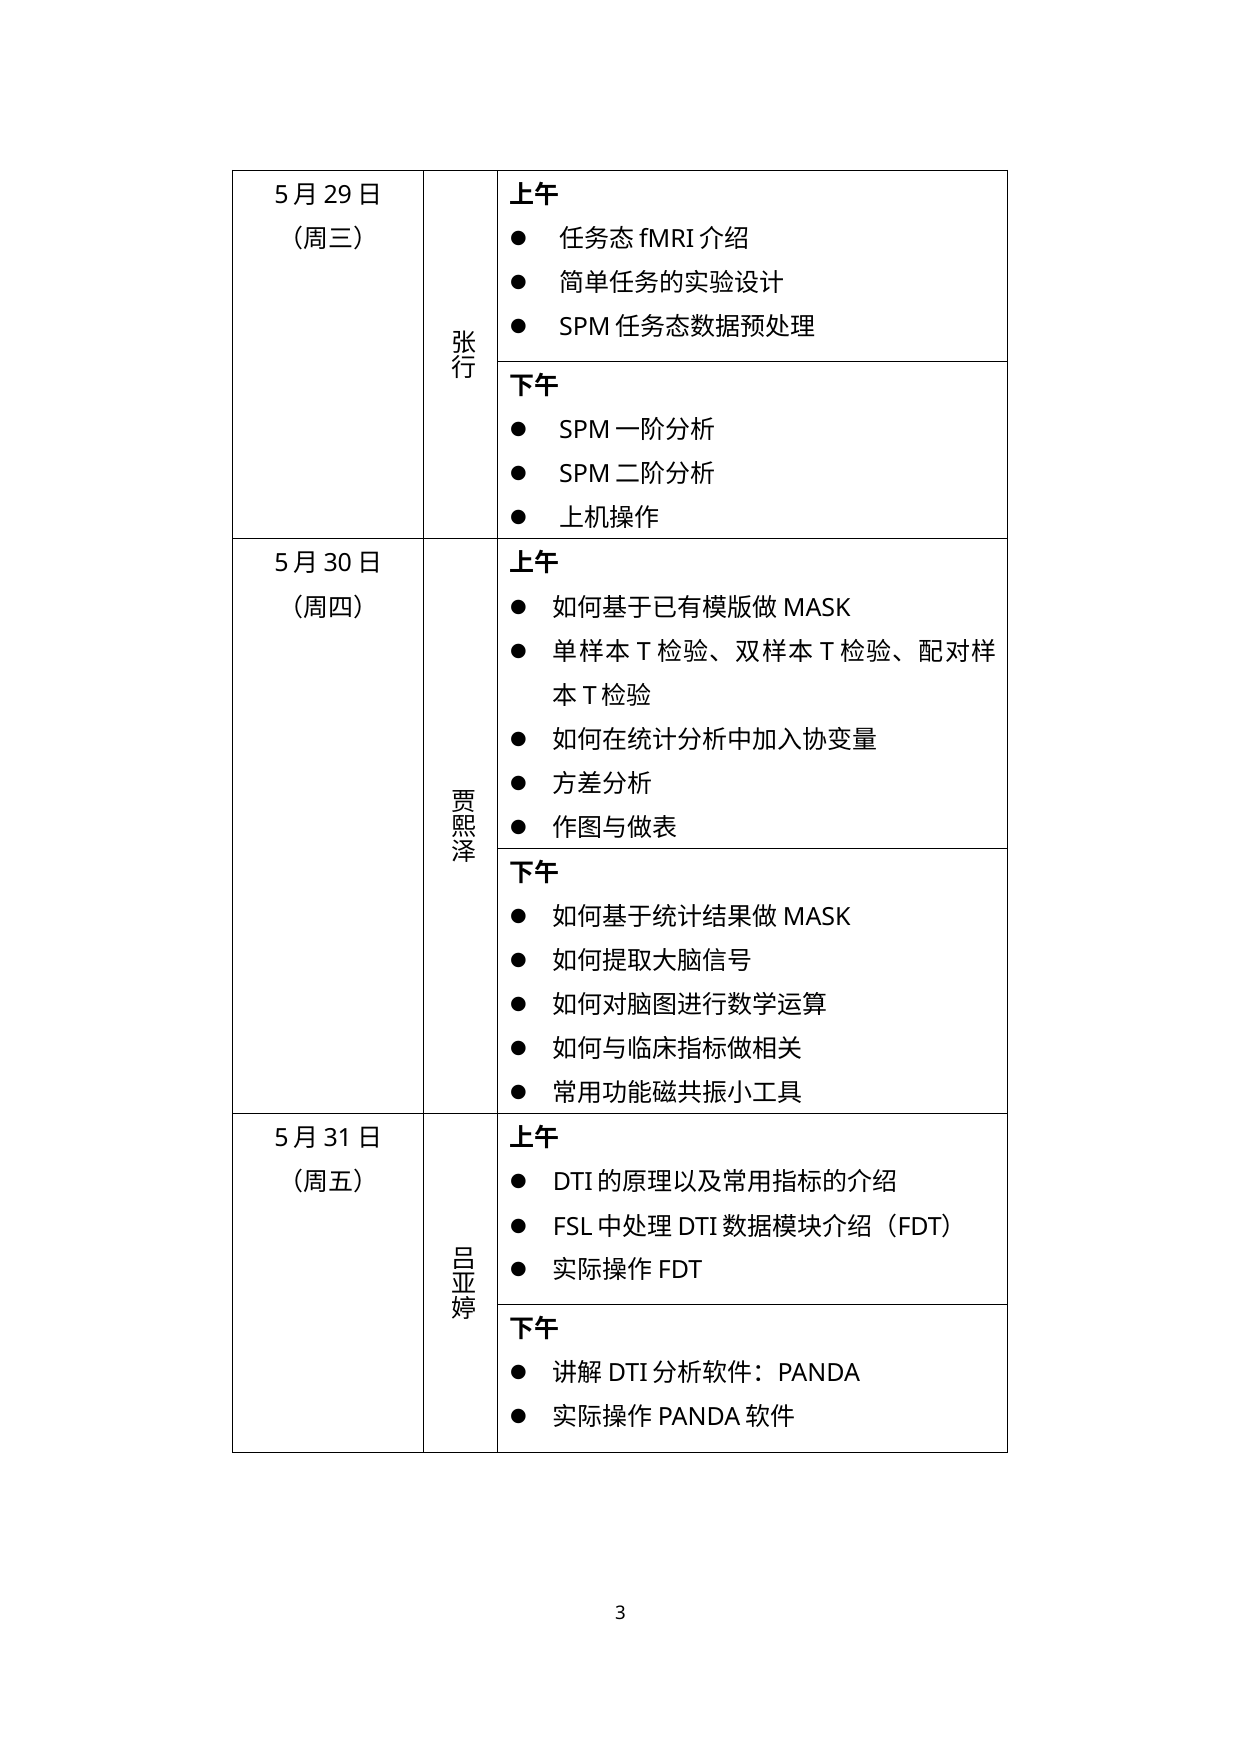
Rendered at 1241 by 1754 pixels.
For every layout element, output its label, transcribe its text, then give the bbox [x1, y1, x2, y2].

table_cell 下午 讲解DTI分析软件：PANDA 实际操作PANDA软件 [498, 1305, 1007, 1452]
table_cell 上午 任务态fMRI介绍 简单任务的实验设计 SPM任务态数据预处理 [498, 171, 1007, 361]
table_cell 上午 如何基于已有模版做MASK 单样本T检验、双样本T检验、配对样本T检验 如何在统计分析中加入协变量 方差分析 作图与做表 [498, 539, 1007, 847]
table_cell 张行 [424, 171, 497, 538]
table_cell 吕亚婷 [424, 1114, 497, 1452]
table_cell 下午 如何基于统计结果做MASK 如何提取大脑信号 如何对脑图进行数学运算 如何与临床指标做相关 常用功能磁共振小工具 [498, 849, 1007, 1113]
table_cell 5月31日 （周五） [233, 1114, 423, 1452]
table_cell 5月30日 （周四） [233, 539, 423, 1113]
table_cell 上午 DTI的原理以及常用指标的介绍 FSL中处理DTI数据模块介绍（FDT） 实际操作FDT [498, 1114, 1007, 1304]
table_cell 贾熙泽 [424, 539, 497, 1113]
table_cell 5月29日 （周三） [233, 171, 423, 538]
table_cell 下午 SPM一阶分析 SPM二阶分析 上机操作 [498, 362, 1007, 538]
